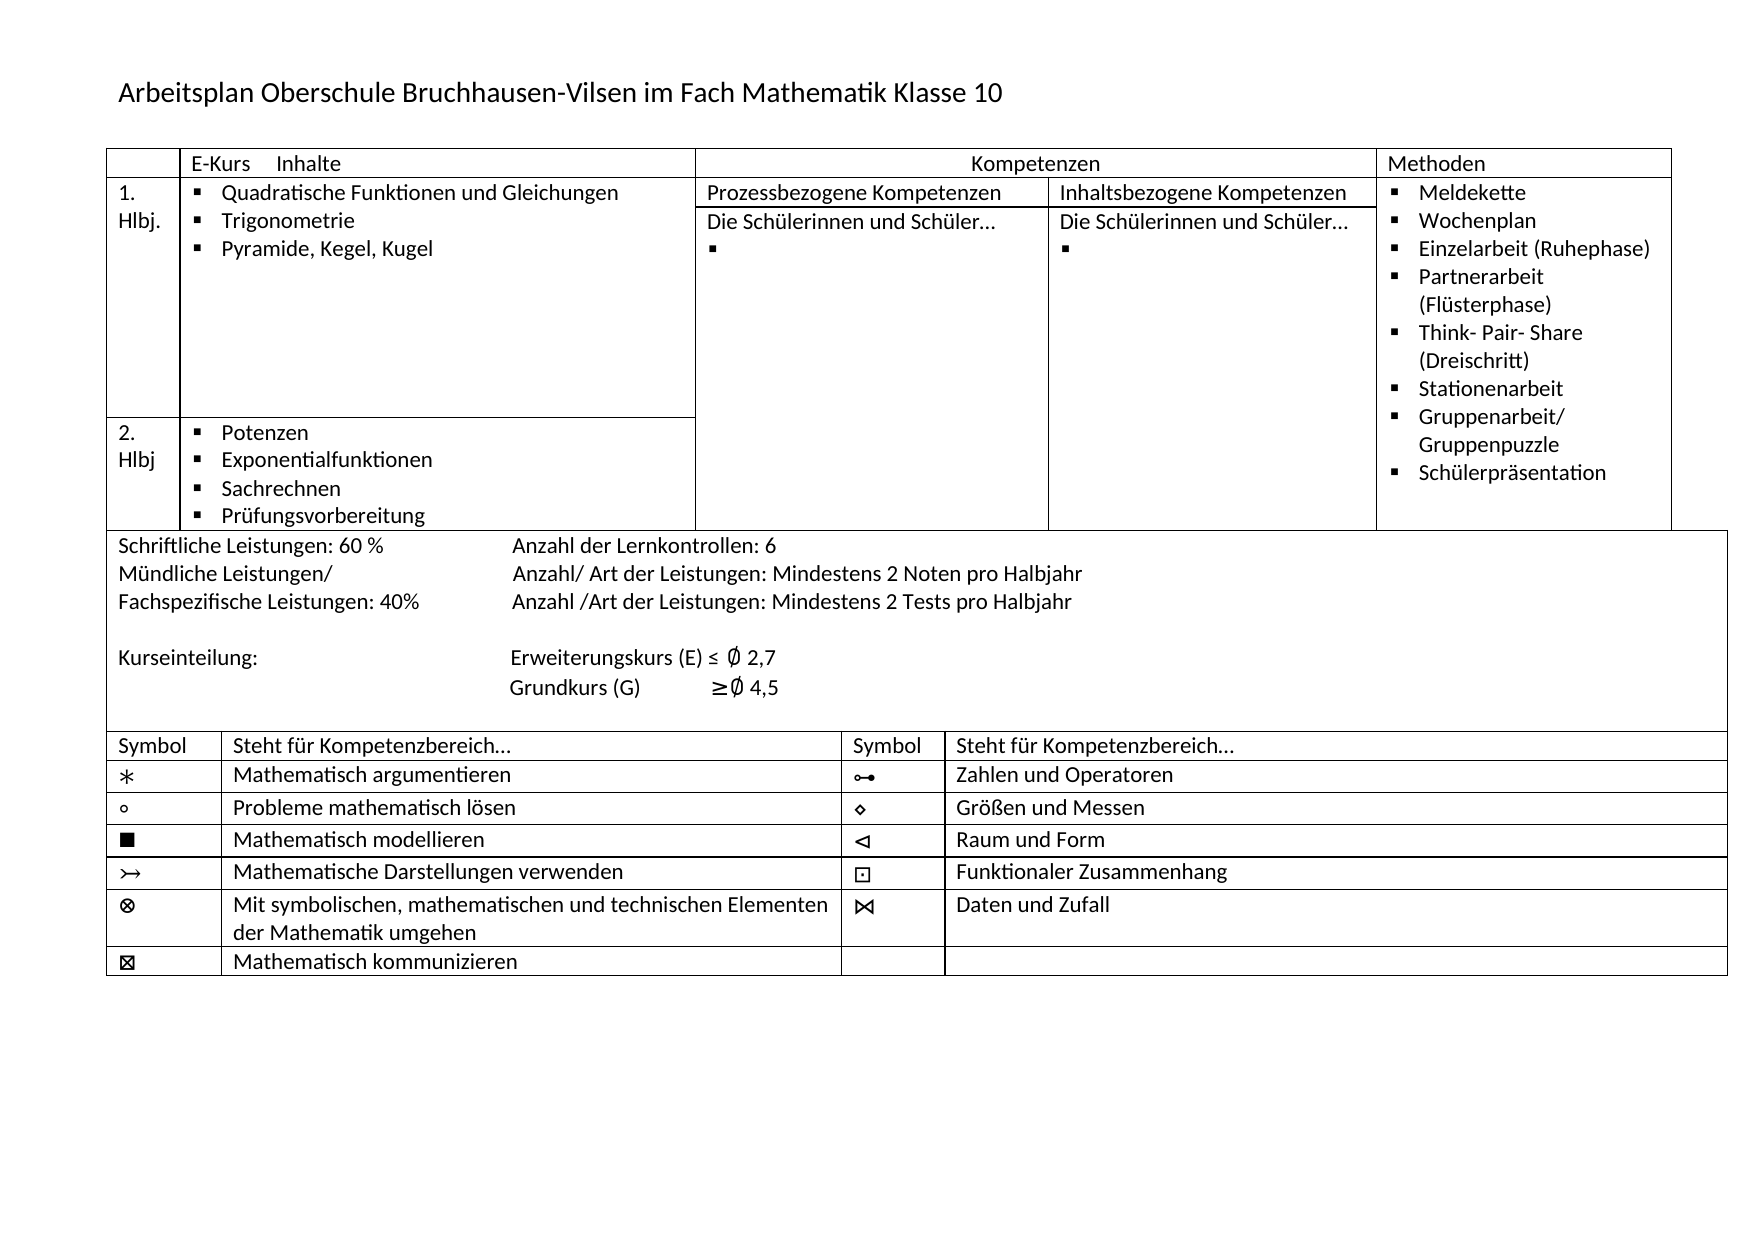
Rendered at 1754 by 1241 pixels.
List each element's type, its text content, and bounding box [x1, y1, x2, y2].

table_cell Mathematisch modellieren [222, 825, 841, 856]
table_cell Steht für Kompetenzbereich… [946, 732, 1727, 759]
table_cell ⋈ [842, 890, 944, 946]
table_cell ⊠ [107, 947, 221, 975]
table_cell Mathematische Darstellungen verwenden [222, 858, 841, 889]
table_cell Funktionaler Zusammenhang [946, 858, 1727, 889]
table_cell ↣ [107, 858, 221, 889]
table_cell Größen und Messen [946, 793, 1727, 824]
table_cell ∗ [107, 761, 221, 792]
table_cell 1. Hlbj. [107, 178, 179, 417]
table_cell Potenzen Exponentialfunktionen Sachrechnen Prüfungsvorbereitung [181, 418, 695, 530]
table_cell Inhaltsbezogene Kompetenzen [1049, 178, 1376, 206]
table_cell ⊡ [842, 858, 944, 889]
table_cell ∘ [107, 793, 221, 824]
table_cell ∎ [107, 825, 221, 856]
table_cell ⊲ [842, 825, 944, 856]
table_cell [946, 947, 1727, 975]
table_cell Mit symbolischen, mathematischen und technischen Elementen der Mathematik umgehen [222, 890, 841, 946]
table_cell ⊶ [842, 761, 944, 792]
table_cell Quadratische Funktionen und Gleichungen Trigonometrie Pyramide, Kegel, Kugel [181, 178, 695, 417]
table_cell Symbol [107, 732, 221, 759]
table_header Methoden [1377, 149, 1671, 177]
table_cell Symbol [842, 732, 944, 759]
table_cell Mathematisch kommunizieren [222, 947, 841, 975]
table_cell ⋄ [842, 793, 944, 824]
table_cell 2. Hlbj [107, 418, 179, 530]
table_cell Die Schülerinnen und Schüler… [1049, 208, 1376, 530]
table_cell Prozessbezogene Kompetenzen [696, 178, 1048, 206]
table_cell [842, 947, 944, 975]
table_cell Probleme mathematisch lösen [222, 793, 841, 824]
table_cell ⊗ [107, 890, 221, 946]
table_cell Daten und Zufall [946, 890, 1727, 946]
table_cell Schriftliche Leistungen: 60 % Anzahl der Lernkontrollen: 6 Mündliche Leistungen/ Anzahl/ Art der Leistungen: Mindestens 2 Noten pro Halbjahr Fachspezifische Leistungen: 40% Anzahl /Art der Leistungen: Mindestens 2 Tests pro Halbjahr Kurseinteilung: Erweiterungskurs (E) ≤ ∅ 2,7 Grundkurs (G) ≥∅ 4,5 [107, 531, 1727, 731]
table_cell Zahlen und Operatoren [946, 761, 1727, 792]
table_cell Meldekette Wochenplan Einzelarbeit (Ruhephase) Partnerarbeit (Flüsterphase) Think- Pair- Share (Dreischritt) Stationenarbeit Gruppenarbeit/ Gruppenpuzzle Schülerpräsentation [1377, 178, 1671, 530]
table_cell Mathematisch argumentieren [222, 761, 841, 792]
table_cell Raum und Form [946, 825, 1727, 856]
table_header [107, 149, 179, 177]
table_header E-Kurs Inhalte [181, 149, 695, 177]
table_header Kompetenzen [696, 149, 1376, 177]
table_cell Steht für Kompetenzbereich… [222, 732, 841, 759]
table_cell Die Schülerinnen und Schüler… [696, 208, 1048, 530]
